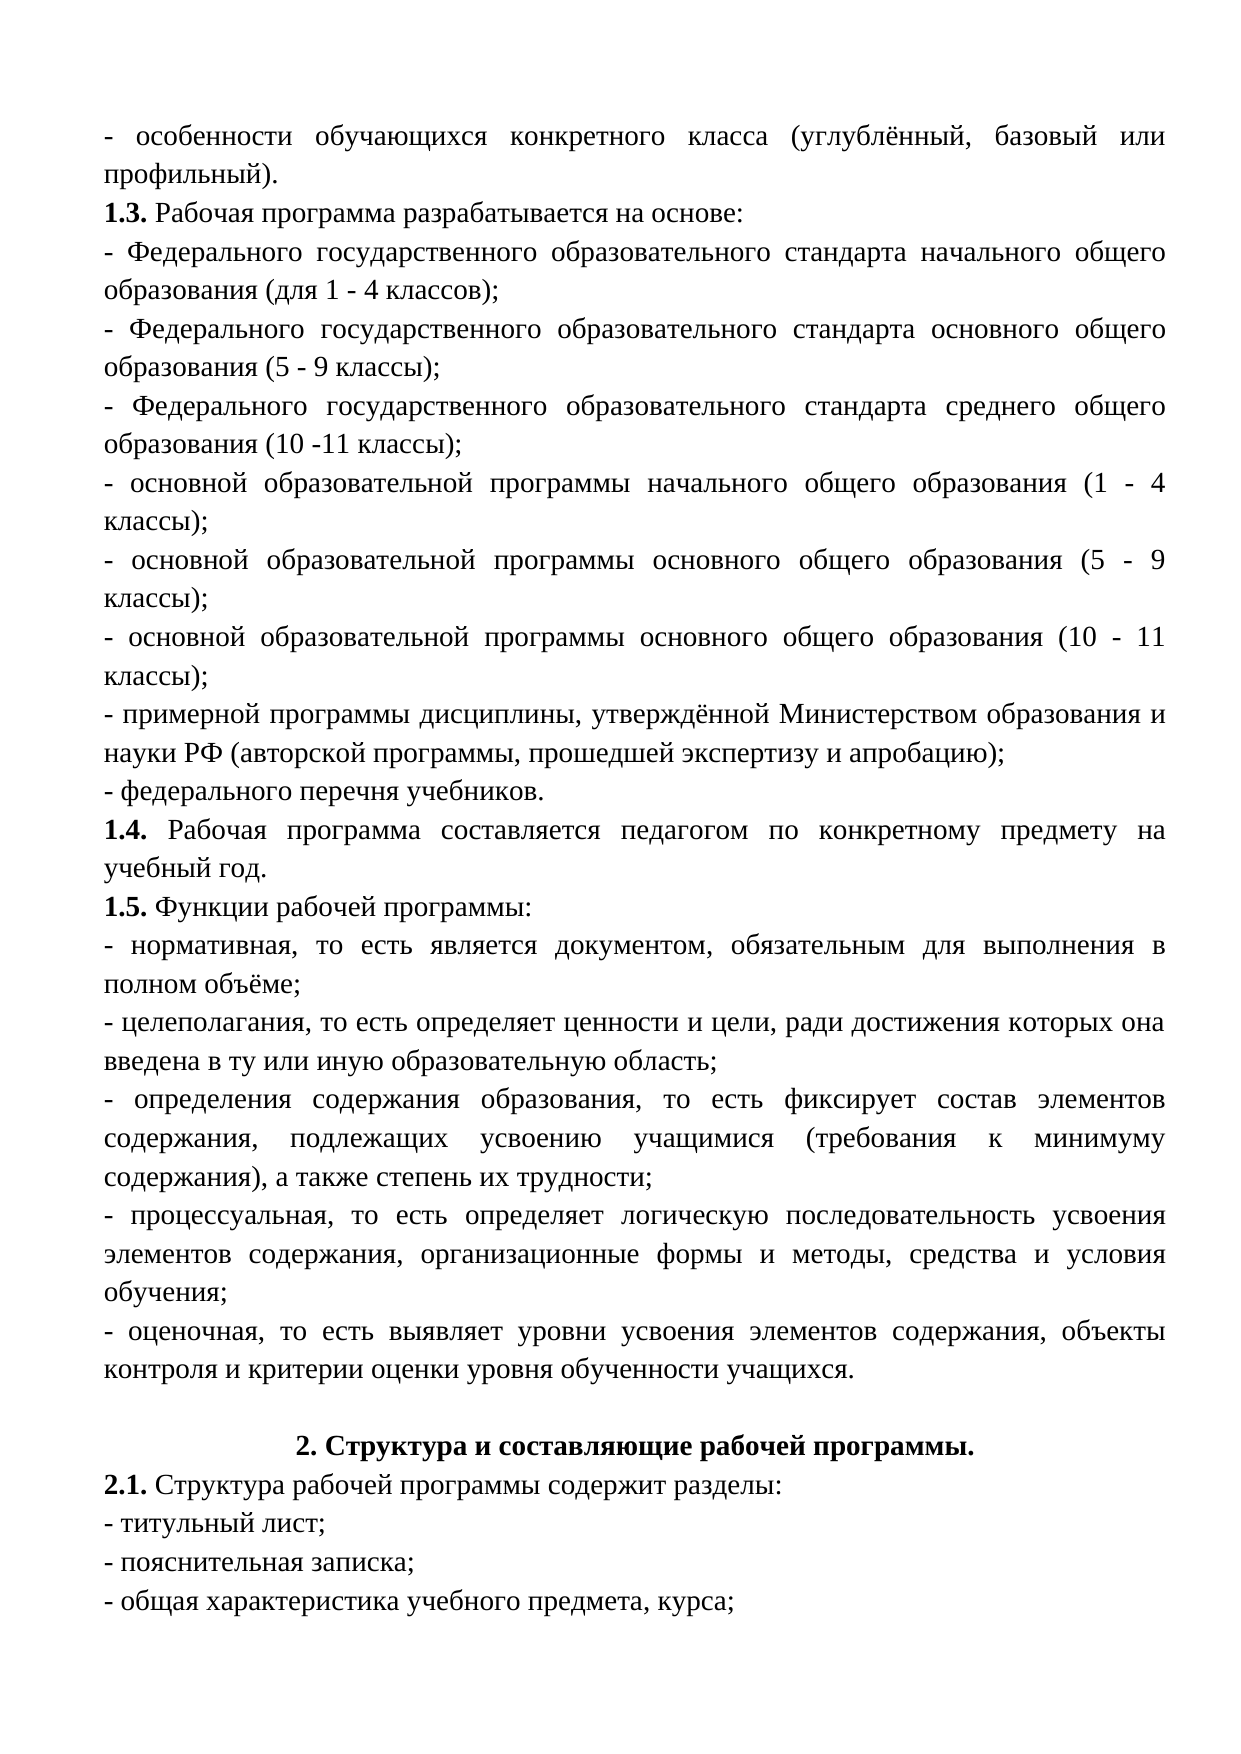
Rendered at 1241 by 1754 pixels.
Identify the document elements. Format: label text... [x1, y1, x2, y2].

text - Федерального государственного образовательного стандарта начального общего образования (для 1 - 4 классов); [103, 234, 1167, 306]
text - общая характеристика учебного предмета, курса; [103, 1583, 1167, 1616]
text - Федерального государственного образовательного стандарта основного общего образования (5 - 9 классы); [103, 311, 1167, 383]
text - основной образовательной программы основного общего образования (10 - 11 классы); [103, 619, 1167, 691]
text 2.1. Структура рабочей программы содержит разделы: [103, 1467, 1167, 1501]
text - пояснительная записка; [103, 1544, 1167, 1578]
text - федерального перечня учебников. [103, 773, 1167, 807]
text - определения содержания образования, то есть фиксирует состав элементов содержания, подлежащих усвоению учащимися (требования к минимуму содержания), а также степень их трудности; [103, 1082, 1167, 1192]
text - Федерального государственного образовательного стандарта среднего общего образования (10 -11 классы); [103, 388, 1167, 460]
text - основной образовательной программы основного общего образования (5 - 9 классы); [103, 542, 1167, 614]
text 1.3. Рабочая программа разрабатывается на основе: [103, 195, 1167, 229]
text 1.5. Функции рабочей программы: [103, 889, 1167, 922]
text - особенности обучающихся конкретного класса (углублённый, базовый или профильный). [103, 118, 1167, 190]
text - процессуальная, то есть определяет логическую последовательность усвоения элементов содержания, организационные формы и методы, средства и условия обучения; [103, 1197, 1167, 1308]
text - оценочная, то есть выявляет уровни усвоения элементов содержания, объекты контроля и критерии оценки уровня обученности учащихся. [103, 1313, 1167, 1385]
text - нормативная, то есть является документом, обязательным для выполнения в полном объёме; [103, 927, 1167, 999]
text 1.4. Рабочая программа составляется педагогом по конкретному предмету на учебный год. [103, 812, 1167, 884]
text - основной образовательной программы начального общего образования (1 - 4 классы); [103, 465, 1167, 537]
text - примерной программы дисциплины, утверждённой Министерством образования и науки РФ (авторской программы, прошедшей экспертизу и апробацию); [103, 696, 1167, 768]
text 2. Структура и составляющие рабочей программы. [103, 1428, 1167, 1462]
text - целеполагания, то есть определяет ценности и цели, ради достижения которых она введена в ту или иную образовательную область; [103, 1004, 1167, 1077]
text - титульный лист; [103, 1506, 1167, 1539]
